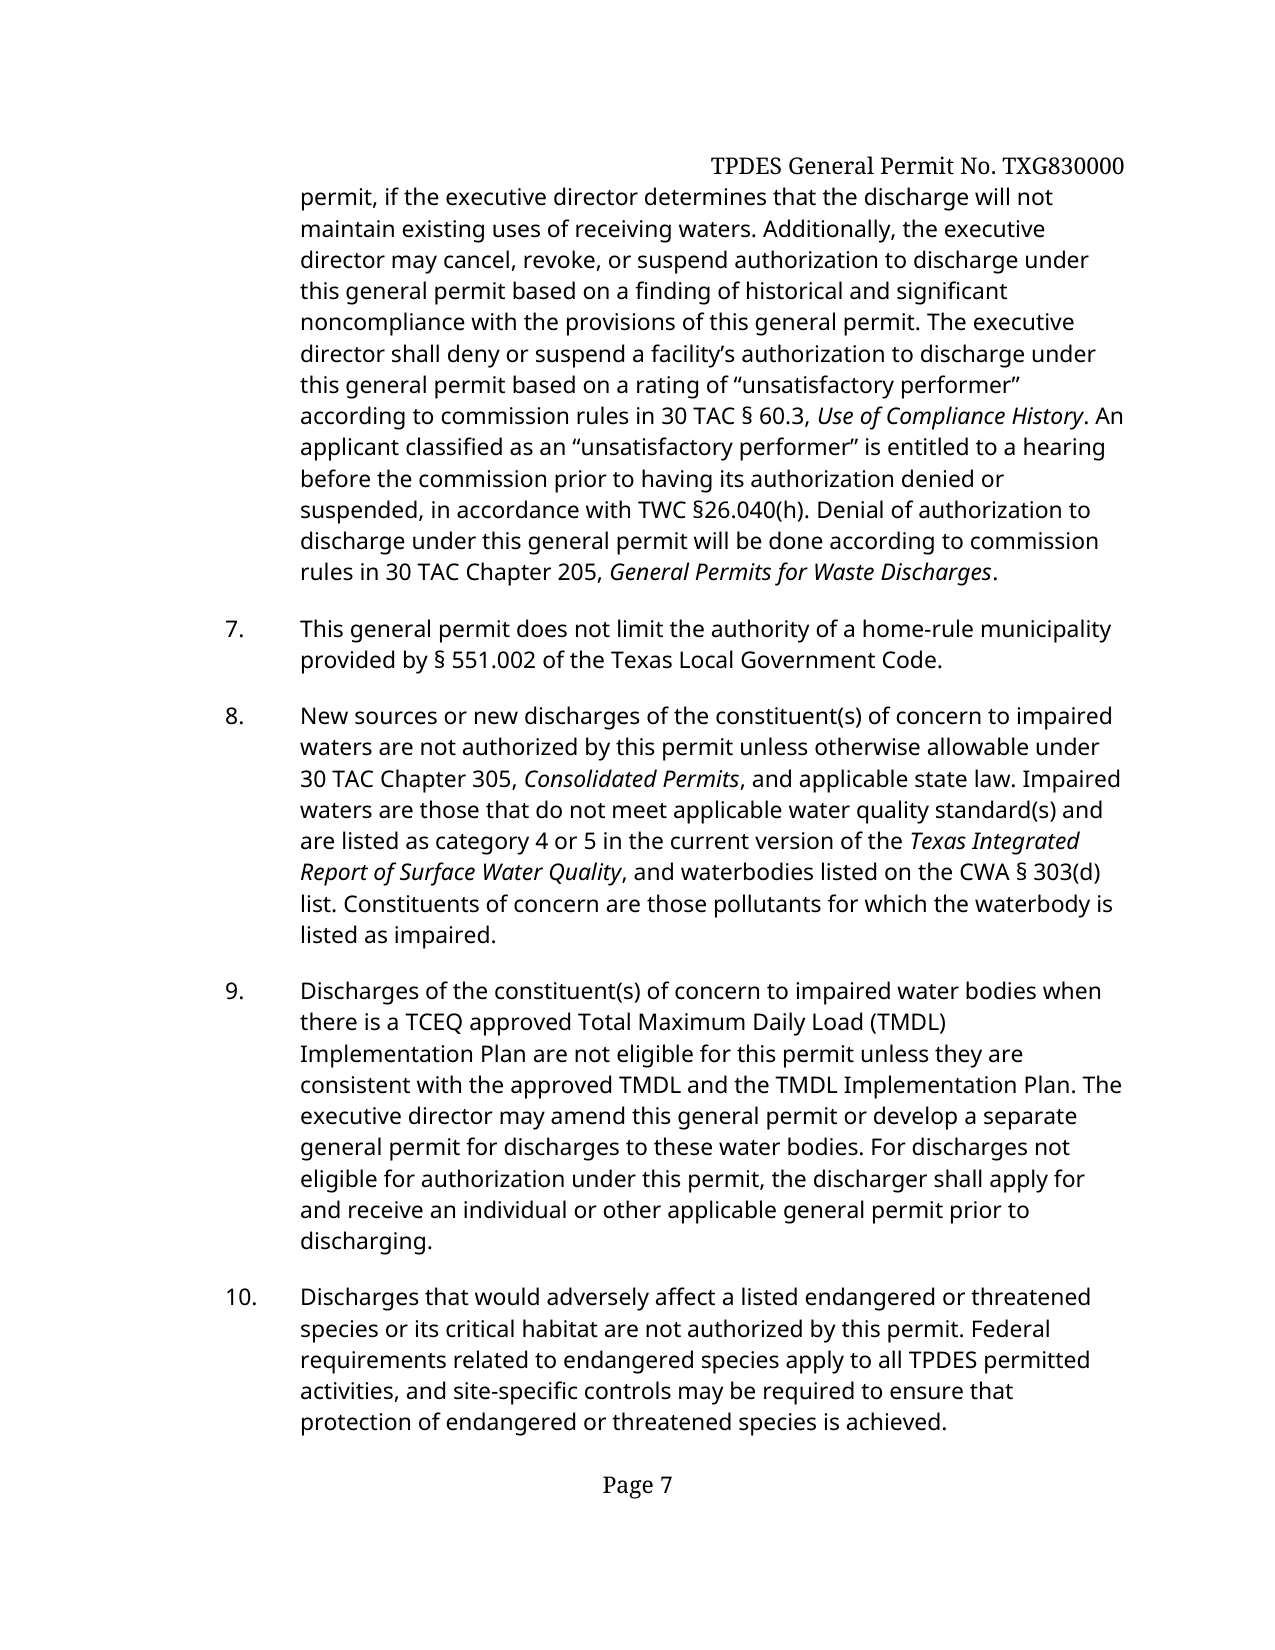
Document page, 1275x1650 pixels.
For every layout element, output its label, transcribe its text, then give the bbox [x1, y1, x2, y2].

text Discharges that would adversely affect a listed endangered or threatened species or its critical habitat are not authorized by this permit. Federal requirements related to endangered species apply to all TPDES permitted activities, and site-specific controls may be required to ensure that protection of endangered or threatened species is achieved. [225, 1281, 1125, 1437]
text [225, 181, 1125, 587]
text This general permit does not limit the authority of a home-rule municipality provided by § 551.002 of the Texas Local Government Code. [225, 612, 1125, 675]
text Discharges of the constituent(s) of concern to impaired water bodies when there is a TCEQ approved Total Maximum Daily Load (TMDL) Implementation Plan are not eligible for this permit unless they are consistent with the approved TMDL and the TMDL Implementation Plan. The executive director may amend this general permit or develop a separate general permit for discharges to these water bodies. For discharges not eligible for authorization under this permit, the discharger shall apply for and receive an individual or other applicable general permit prior to discharging. [225, 975, 1125, 1256]
text New sources or new discharges of the constituent(s) of concern to impaired waters are not authorized by this permit unless otherwise allowable under 30 TAC Chapter 305, Consolidated Permits, and applicable state law. Impaired waters are those that do not meet applicable water quality standard(s) and are listed as category 4 or 5 in the current version of the Texas Integrated Report of Surface Water Quality, and waterbodies listed on the CWA § 303(d) list. Constituents of concern are those pollutants for which the waterbody is listed as impaired. [225, 700, 1125, 950]
